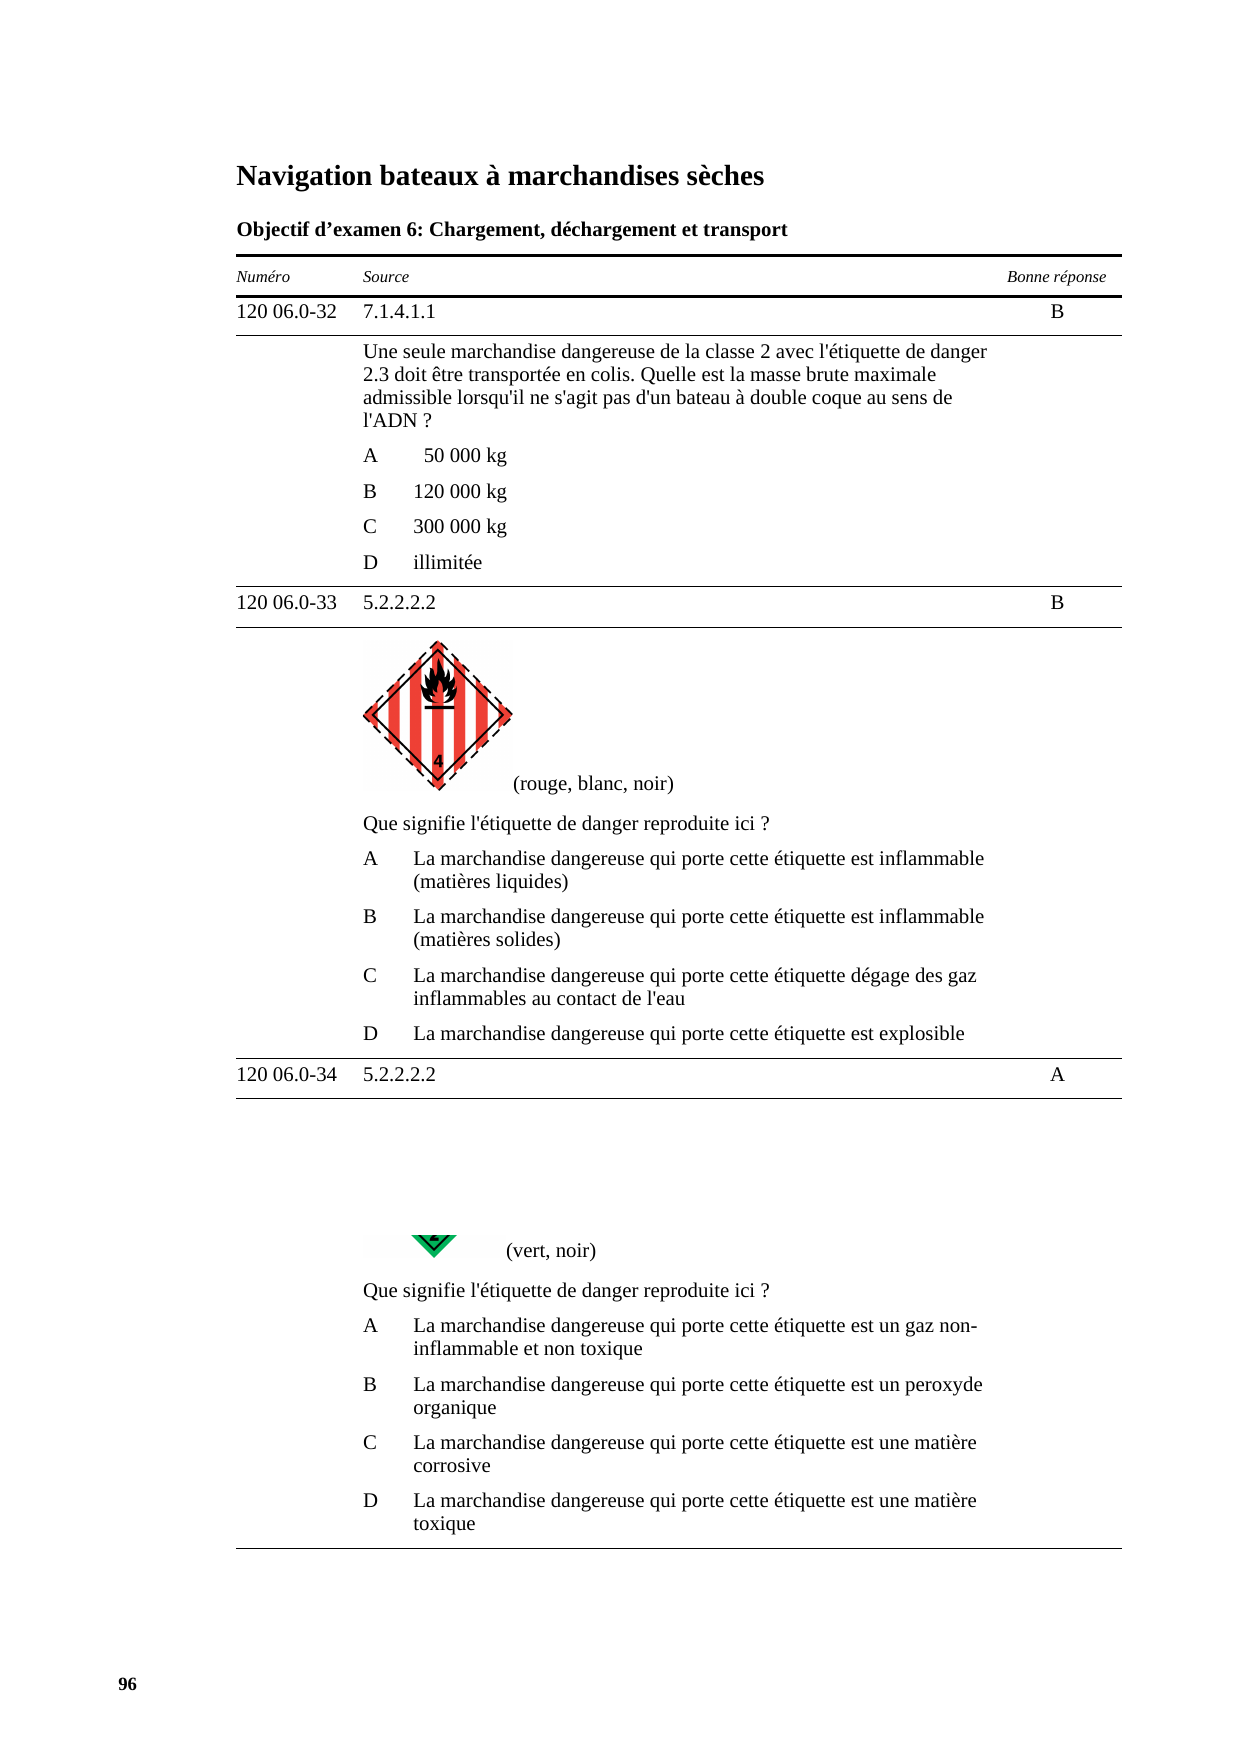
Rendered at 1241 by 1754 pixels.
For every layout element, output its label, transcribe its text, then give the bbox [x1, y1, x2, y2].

table_cell Bonne réponse [1004, 257, 1122, 294]
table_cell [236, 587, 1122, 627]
table_cell Numéro [236, 257, 363, 294]
table_cell Source [363, 257, 1004, 294]
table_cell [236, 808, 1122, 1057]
picture [362, 1235, 506, 1258]
picture [362, 640, 513, 791]
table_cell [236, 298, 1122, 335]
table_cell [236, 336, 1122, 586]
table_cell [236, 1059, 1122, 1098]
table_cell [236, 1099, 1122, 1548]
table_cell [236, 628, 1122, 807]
table_header Navigation bateaux à marchandises sèches Objectif d’examen 6: Chargement, déchargement et transport [236, 148, 1122, 254]
